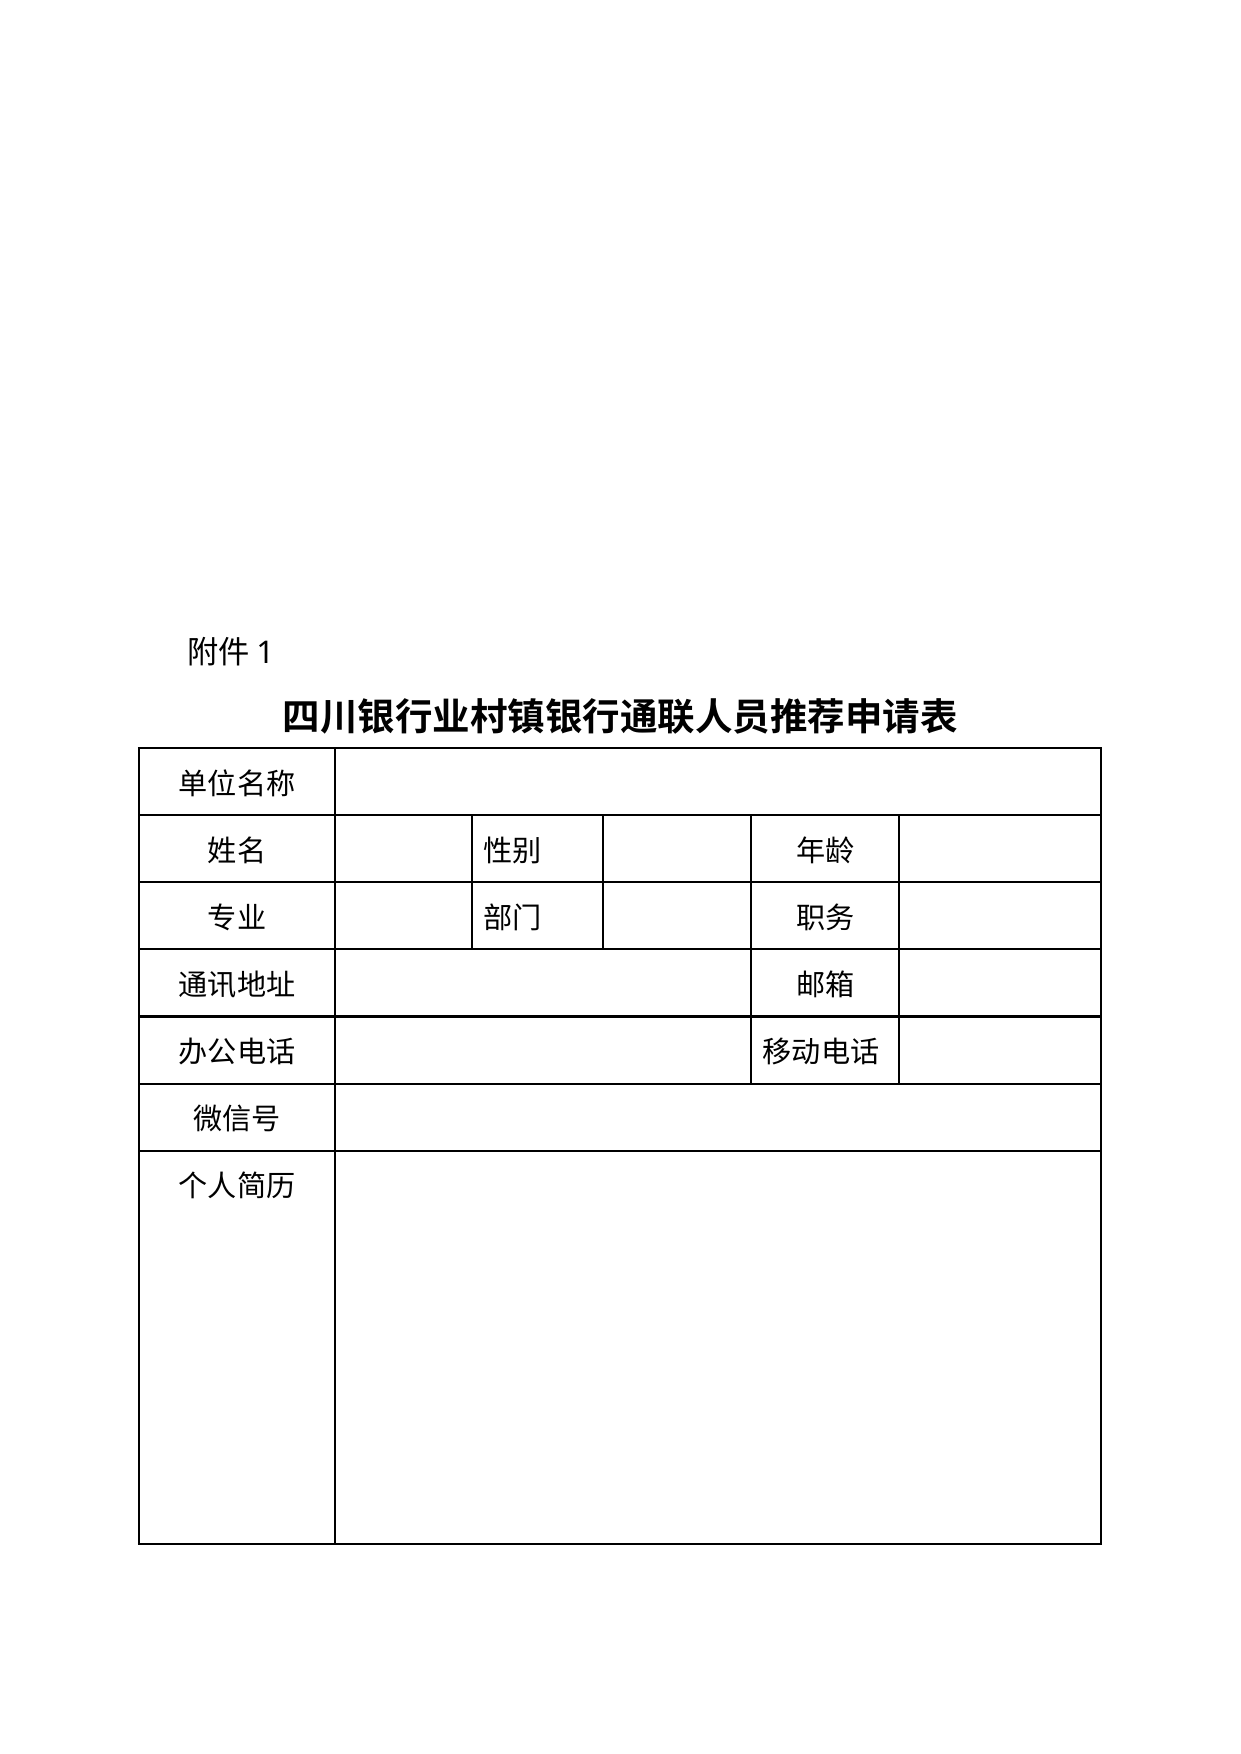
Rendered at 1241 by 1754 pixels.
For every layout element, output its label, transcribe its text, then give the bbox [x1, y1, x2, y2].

table_cell [900, 883, 1100, 948]
table_cell [336, 1085, 1100, 1149]
table_cell 性别 [473, 816, 602, 881]
table_cell 移动电话 [752, 1018, 898, 1082]
table_cell [336, 883, 471, 948]
table_cell 姓名 [140, 816, 334, 881]
table_cell [900, 1018, 1100, 1082]
table_cell 邮箱 [752, 950, 898, 1015]
table_header 单位名称 [140, 749, 334, 814]
table_cell 专业 [140, 883, 334, 948]
table_cell 通讯地址 [140, 950, 334, 1015]
table_cell 职务 [752, 883, 898, 948]
table_cell [604, 816, 750, 881]
table_cell [900, 816, 1100, 881]
table_header [336, 749, 1100, 814]
table_cell [900, 950, 1100, 1015]
table_cell 部门 [473, 883, 602, 948]
table_cell [336, 1152, 1100, 1542]
text 附件1 [187, 617, 1053, 682]
table_cell 个人简历 [140, 1152, 334, 1542]
table_cell 微信号 [140, 1085, 334, 1149]
text 四川银行业村镇银行通联人员推荐申请表 [187, 682, 1053, 747]
table_cell [336, 816, 471, 881]
table_cell 办公电话 [140, 1018, 334, 1082]
table_cell [604, 883, 750, 948]
table_cell [336, 950, 750, 1015]
table_cell 年龄 [752, 816, 898, 881]
table_cell [336, 1018, 750, 1082]
